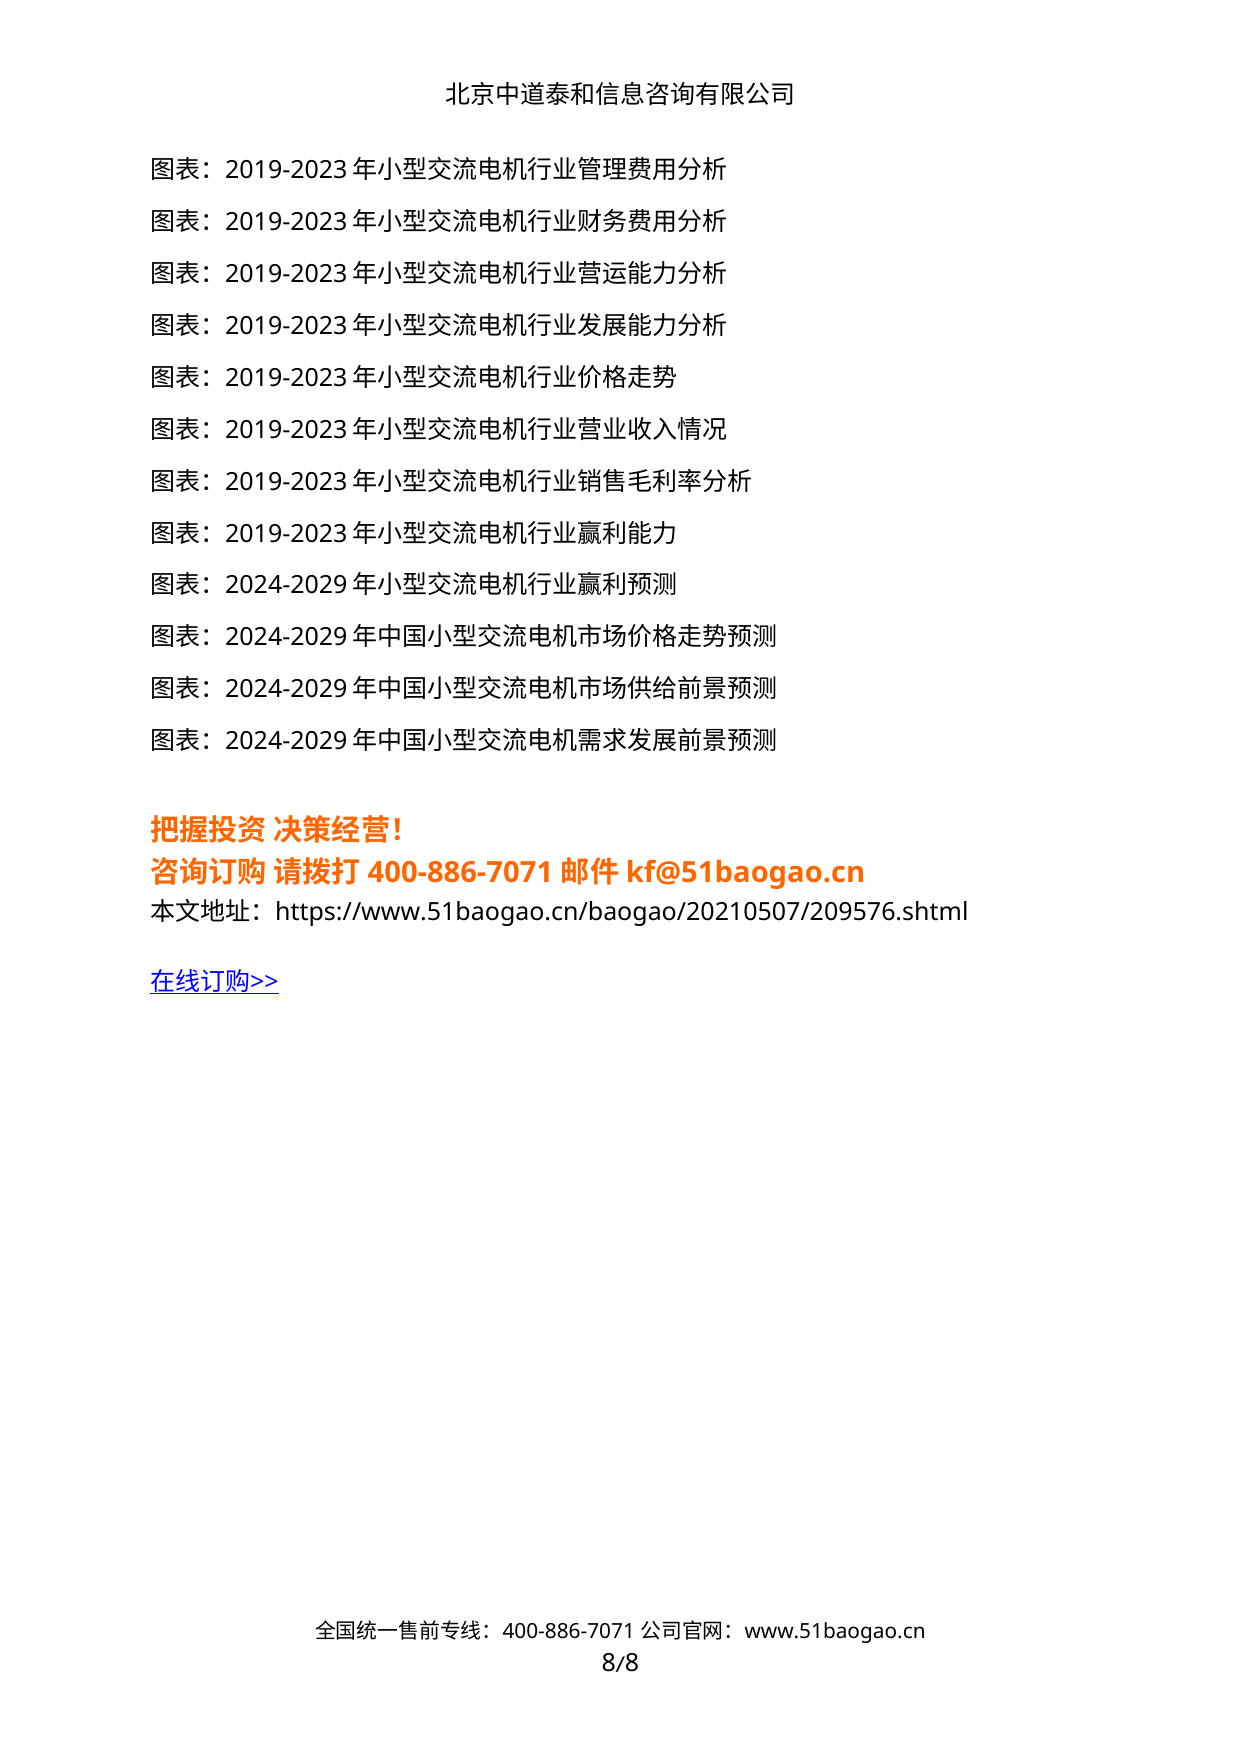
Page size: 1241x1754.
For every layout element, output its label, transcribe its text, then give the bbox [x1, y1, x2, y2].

text 图表：2019-2023年小型交流电机行业营业收入情况 [150, 409, 1090, 446]
text 图表：2024-2029年中国小型交流电机市场供给前景预测 [150, 669, 1090, 705]
text 图表：2019-2023年小型交流电机行业价格走势 [150, 357, 1090, 394]
text 把握投资 决策经营！咨询订购 请拨打 400-886-7071 邮件 kf@51baogao.cn本文地址：https://www.51baogao.cn/baogao/20210507/209576.shtml [150, 772, 1090, 927]
text 图表：2024-2029年中国小型交流电机需求发展前景预测 [150, 721, 1090, 757]
text 图表：2019-2023年小型交流电机行业发展能力分析 [150, 306, 1090, 342]
text 图表：2019-2023年小型交流电机行业财务费用分析 [150, 202, 1090, 238]
text 图表：2024-2029年中国小型交流电机市场价格走势预测 [150, 617, 1090, 653]
text 图表：2019-2023年小型交流电机行业销售毛利率分析 [150, 461, 1090, 497]
text 在线订购>> [150, 927, 1090, 998]
text 图表：2019-2023年小型交流电机行业营运能力分析 [150, 254, 1090, 290]
text 图表：2019-2023年小型交流电机行业赢利能力 [150, 513, 1090, 549]
text 图表：2024-2029年小型交流电机行业赢利预测 [150, 565, 1090, 601]
text 图表：2019-2023年小型交流电机行业管理费用分析 [150, 150, 1090, 186]
